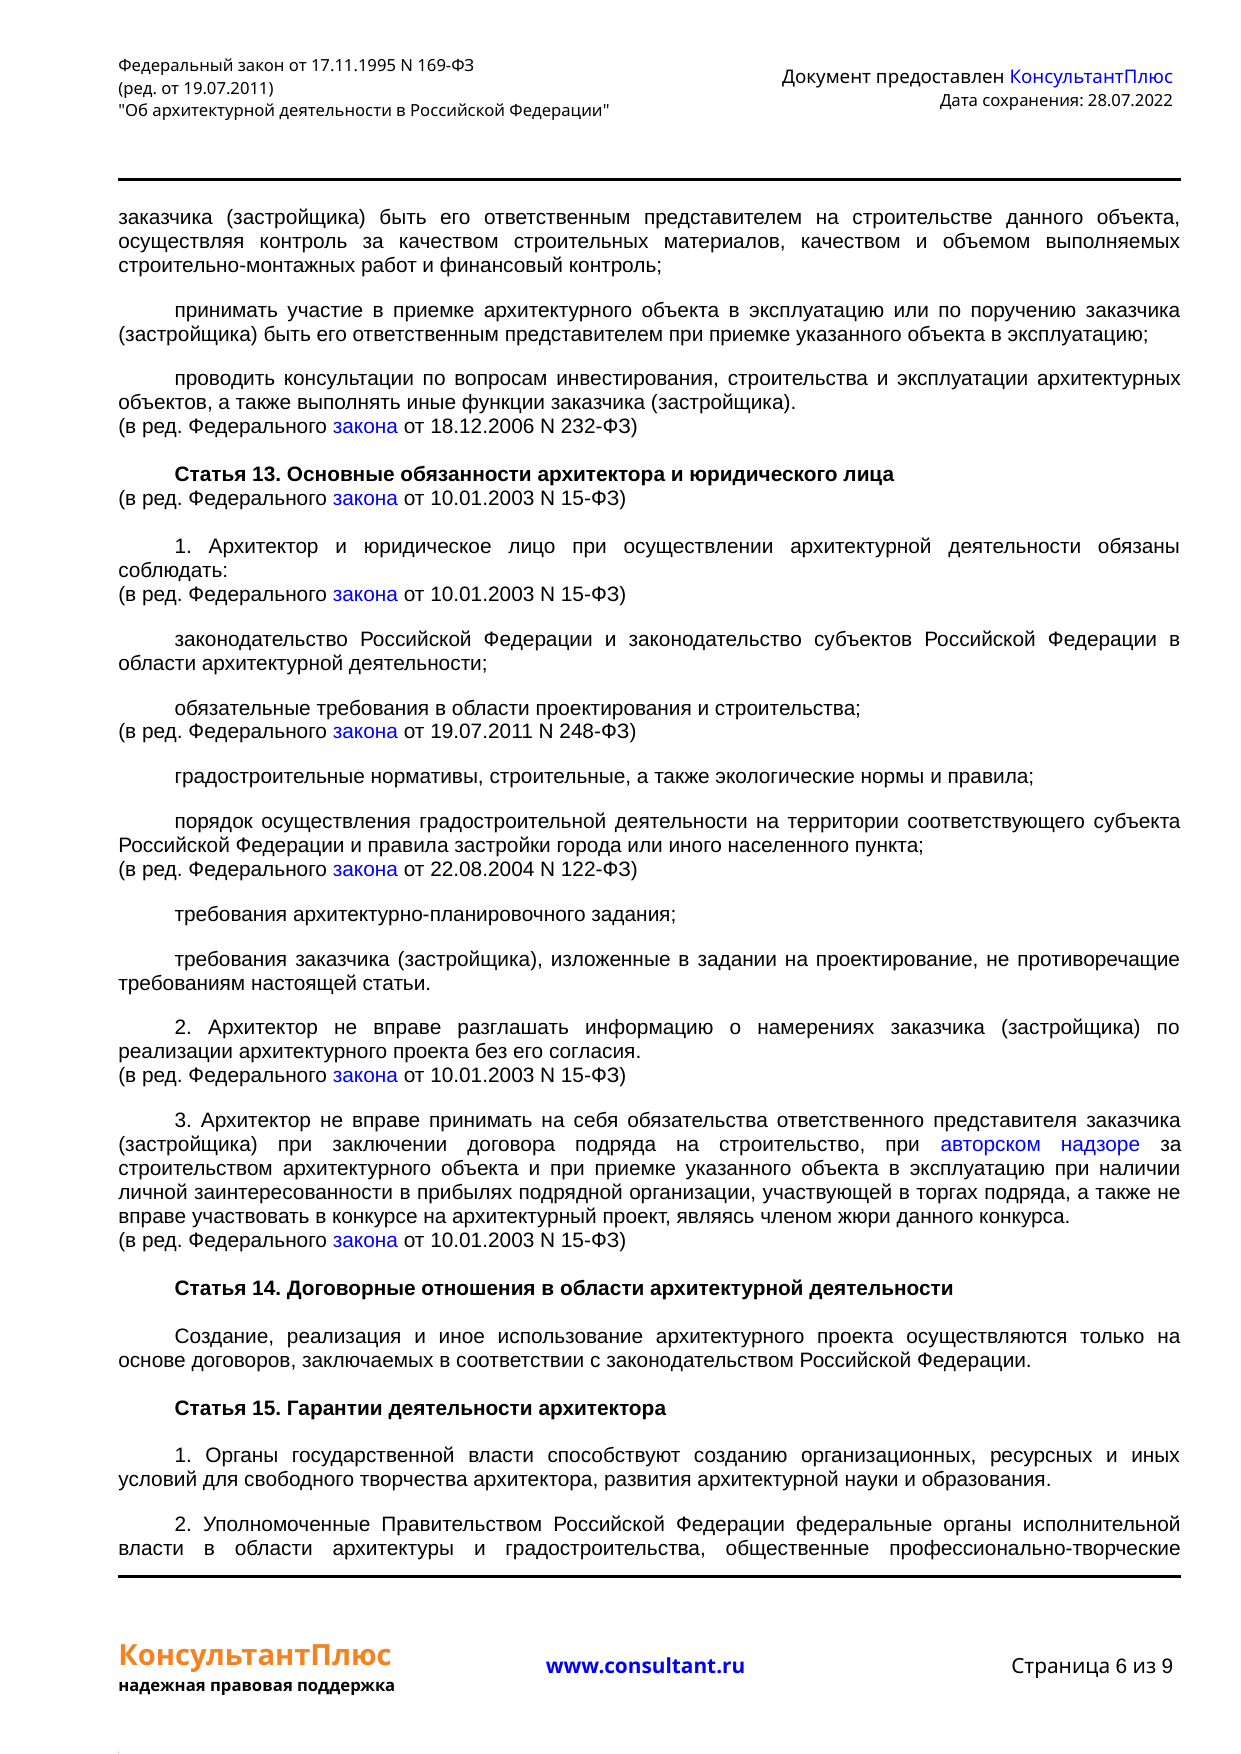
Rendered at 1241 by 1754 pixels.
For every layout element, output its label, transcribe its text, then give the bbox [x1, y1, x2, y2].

text (в ред. Федерального закона от 10.01.2003 N 15-ФЗ) [118, 486, 1181, 510]
text порядок осуществления градостроительной деятельности на территории соответствующего субъекта Российской Федерации и правила застройки города или иного населенного пункта; [118, 809, 1181, 857]
text обязательные требования в области проектирования и строительства; [118, 695, 1181, 719]
text 1. Архитектор и юридическое лицо при осуществлении архитектурной деятельности обязаны соблюдать: [118, 534, 1181, 582]
text (в ред. Федерального закона от 18.12.2006 N 232-ФЗ) [118, 414, 1181, 438]
text (в ред. Федерального закона от 22.08.2004 N 122-ФЗ) [118, 857, 1181, 881]
text 1. Органы государственной власти способствуют созданию организационных, ресурсных и иных условий для свободного творчества архитектора, развития архитектурной науки и образования. [118, 1443, 1181, 1491]
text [118, 1512, 1181, 1560]
text 3. Архитектор не вправе принимать на себя обязательства ответственного представителя заказчика (застройщика) при заключении договора подряда на строительство, при авторском надзоре за строительством архитектурного объекта и при приемке указанного объекта в эксплуатацию при наличии личной заинтересованности в прибылях подрядной организации, участвующей в торгах подряда, а также не вправе участвовать в конкурсе на архитектурный проект, являясь членом жюри данного конкурса. [118, 1108, 1181, 1228]
text (в ред. Федерального закона от 10.01.2003 N 15-ФЗ) [118, 1063, 1181, 1087]
text принимать участие в приемке архитектурного объекта в эксплуатацию или по поручению заказчика (застройщика) быть его ответственным представителем при приемке указанного объекта в эксплуатацию; [118, 297, 1181, 345]
text (в ред. Федерального закона от 10.01.2003 N 15-ФЗ) [118, 582, 1181, 606]
text (в ред. Федерального закона от 10.01.2003 N 15-ФЗ) [118, 1228, 1181, 1252]
title Статья 15. Гарантии деятельности архитектора [118, 1395, 1181, 1419]
text градостроительные нормативы, строительные, а также экологические нормы и правила; [118, 764, 1181, 788]
text Создание, реализация и иное использование архитектурного проекта осуществляются только на основе договоров, заключаемых в соответствии с законодательством Российской Федерации. [118, 1323, 1181, 1371]
title Статья 13. Основные обязанности архитектора и юридического лица [118, 462, 1181, 486]
text (в ред. Федерального закона от 19.07.2011 N 248-ФЗ) [118, 719, 1181, 743]
text требования заказчика (застройщика), изложенные в задании на проектирование, не противоречащие требованиям настоящей статьи. [118, 946, 1181, 994]
text 2. Архитектор не вправе разглашать информацию о намерениях заказчика (застройщика) по реализации архитектурного проекта без его согласия. [118, 1015, 1181, 1063]
text законодательство Российской Федерации и законодательство субъектов Российской Федерации в области архитектурной деятельности; [118, 627, 1181, 674]
text проводить консультации по вопросам инвестирования, строительства и эксплуатации архитектурных объектов, а также выполнять иные функции заказчика (застройщика). [118, 366, 1181, 414]
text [118, 205, 1181, 277]
title Статья 14. Договорные отношения в области архитектурной деятельности [118, 1276, 1181, 1299]
text требования архитектурно-планировочного задания; [118, 902, 1181, 926]
